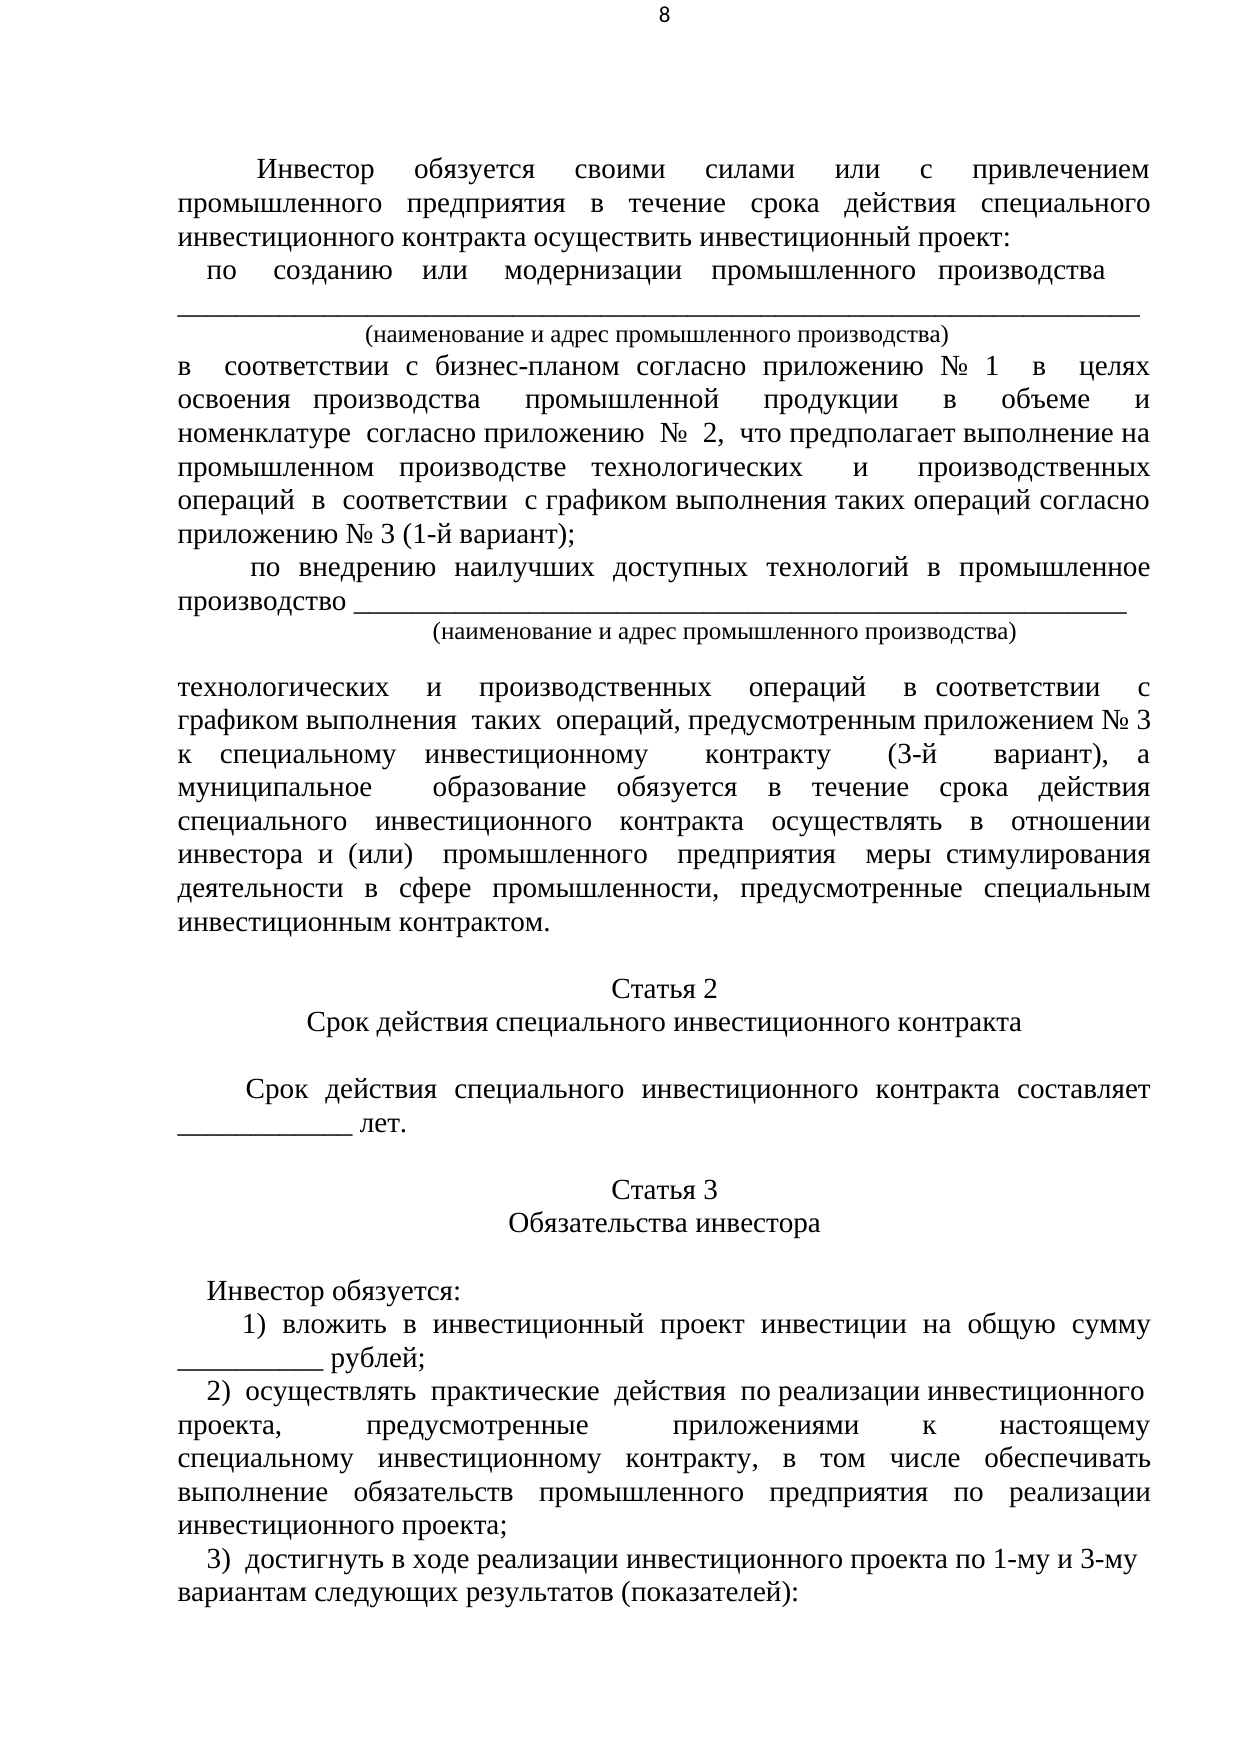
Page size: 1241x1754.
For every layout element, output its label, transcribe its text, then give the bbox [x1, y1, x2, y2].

text 3) достигнуть в ходе реализации инвестиционного проекта по 1-му и 3-му [177, 1541, 1152, 1574]
text проекта, предусмотренные приложениями к настоящему специальному инвестиционному контракту, в том числе обеспечивать выполнение обязательств промышленного предприятия по реализации инвестиционного проекта; [177, 1407, 1152, 1541]
text Статья 2 [177, 971, 1152, 1004]
text в соответствии с бизнес-планом согласно приложению № 1 в целях освоения производства промышленной продукции в объеме и номенклатуре согласно приложению № 2, что предполагает выполнение на промышленном производстве технологических и производственных операций в соответствии с графиком выполнения таких операций согласно приложению № 3 (1-й вариант); [177, 348, 1152, 549]
text __________________________________________________________________ [177, 286, 1152, 319]
text Статья 3 [177, 1172, 1152, 1206]
text по созданию или модернизации промышленного производства [177, 252, 1152, 286]
text Обязательства инвестора [177, 1206, 1152, 1239]
text технологических и производственных операций в соответствии с графиком выполнения таких операций, предусмотренным приложением № 3 к специальному инвестиционному контракту (3-й вариант), а муниципальное образование обязуется в течение срока действия специального инвестиционного контракта осуществлять в отношении инвестора и (или) промышленного предприятия меры стимулирования деятельности в сфере промышленности, предусмотренные специальным инвестиционным контрактом. [177, 669, 1152, 937]
text Срок действия специального инвестиционного контракта составляет ____________ лет. [177, 1071, 1152, 1138]
text (наименование и адрес промышленного производства) [177, 319, 1152, 348]
text 1) вложить в инвестиционный проект инвестиции на общую сумму __________ рублей; [177, 1306, 1152, 1373]
text Инвестор обязуется: [177, 1273, 1152, 1306]
text Срок действия специального инвестиционного контракта [177, 1004, 1152, 1038]
text вариантам следующих результатов (показателей): [177, 1574, 1152, 1608]
text (наименование и адрес промышленного производства) [177, 616, 1152, 645]
text Инвестор обязуется своими силами или с привлечением промышленного предприятия в течение срока действия специального инвестиционного контракта осуществить инвестиционный проект: [177, 152, 1152, 252]
text по внедрению наилучших доступных технологий в промышленное производство _____________________________________________________ [177, 549, 1152, 616]
text 2) осуществлять практические действия по реализации инвестиционного [177, 1373, 1152, 1407]
